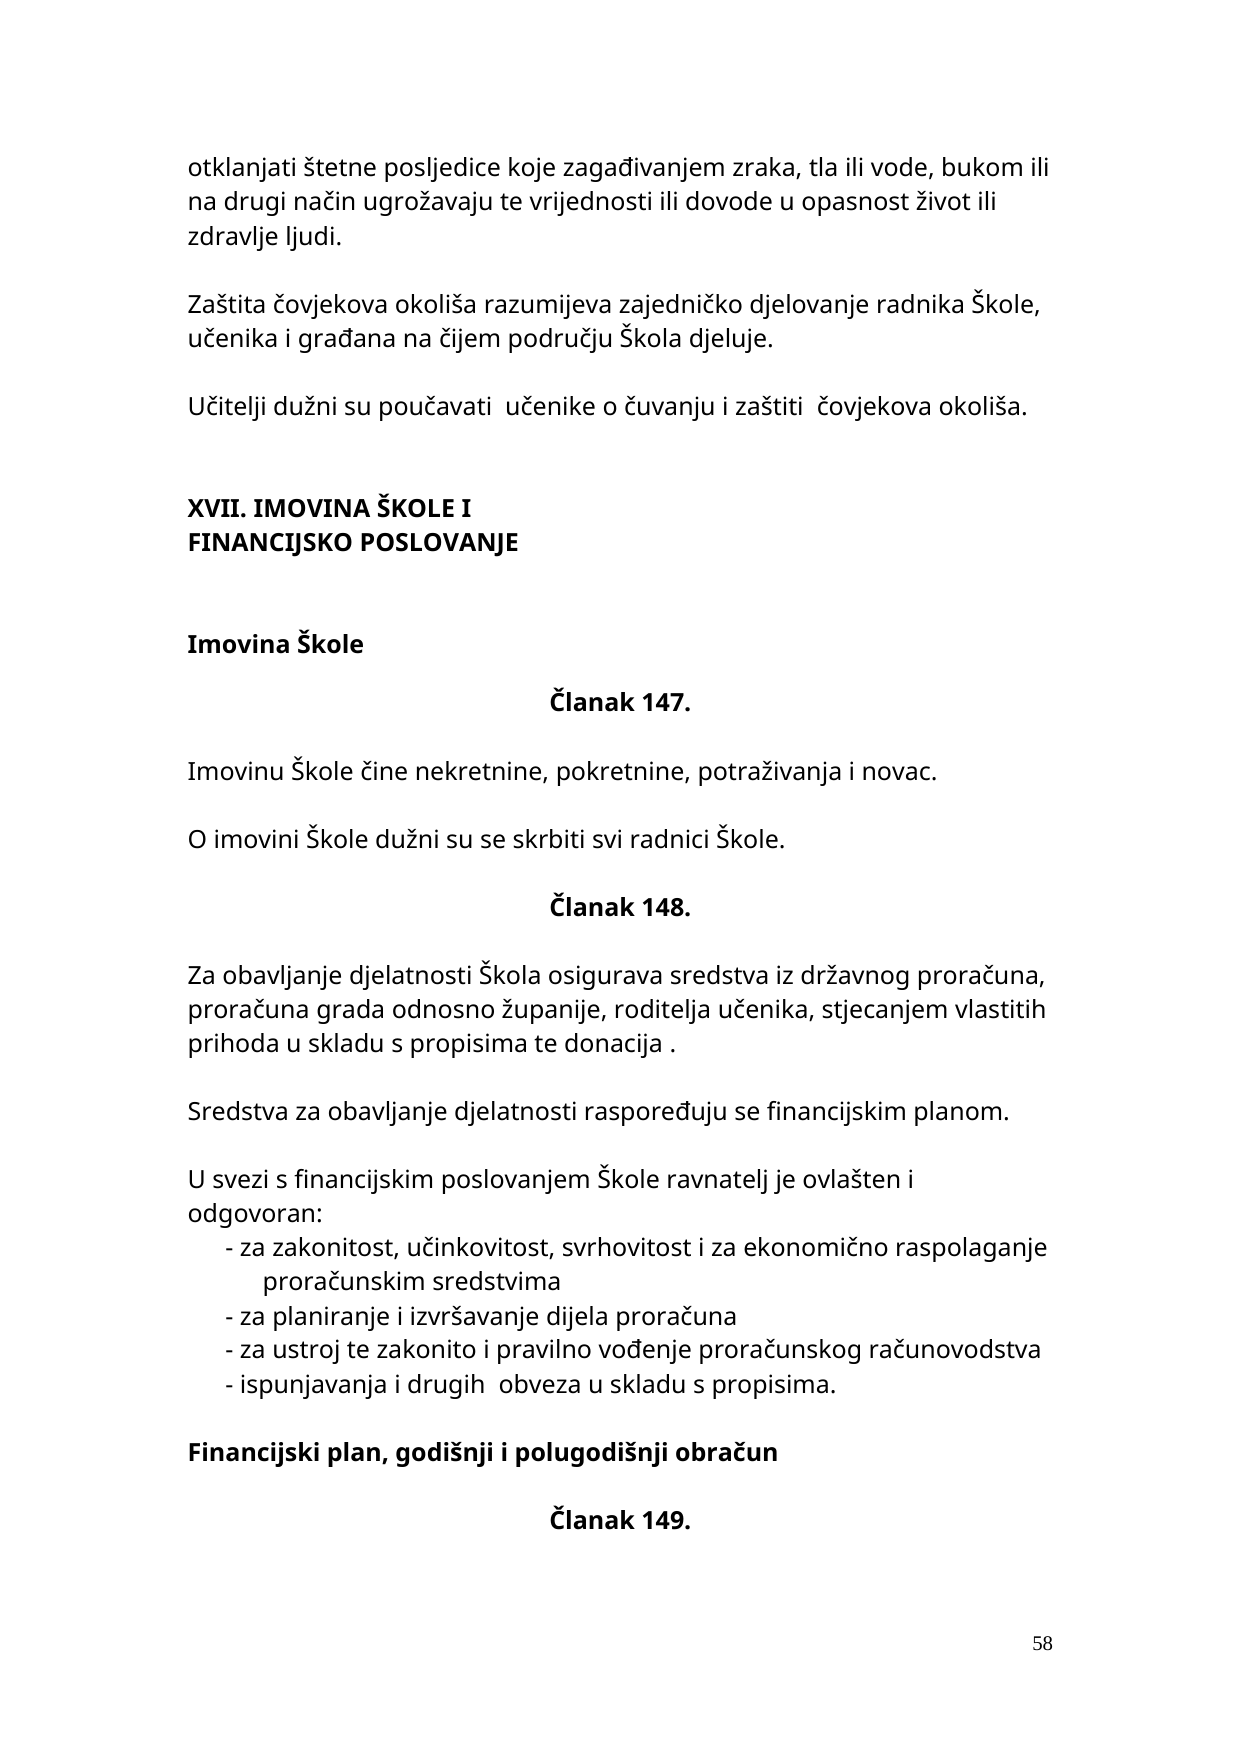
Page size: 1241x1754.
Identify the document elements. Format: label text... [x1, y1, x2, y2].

text Članak 147. [187, 685, 1053, 719]
text U svezi s financijskim poslovanjem Škole ravnatelj je ovlašten i odgovoran: [187, 1162, 1053, 1230]
text Članak 148. [187, 889, 1053, 923]
text Za obavljanje djelatnosti Škola osigurava sredstva iz državnog proračuna, proračuna grada odnosno županije, roditelja učenika, stjecanjem vlastitih prihoda u skladu s propisima te donacija . [187, 957, 1053, 1060]
text FINANCIJSKO POSLOVANJE [187, 525, 1053, 559]
text O imovini Škole dužni su se skrbiti svi radnici Škole. [187, 821, 1053, 855]
text Zaštita čovjekova okoliša razumijeva zajedničko djelovanje radnika Škole, učenika i građana na čijem području Škola djeluje. [187, 286, 1053, 354]
text Članak 149. [187, 1502, 1053, 1537]
text - za ustroj te zakonito i pravilno vođenje proračunskog računovodstva [225, 1332, 1053, 1366]
text XVII. IMOVINA ŠKOLE I [187, 491, 1053, 525]
text - za zakonitost, učinkovitost, svrhovitost i za ekonomično raspolaganje proračunskim sredstvima [225, 1230, 1053, 1298]
text - za planiranje i izvršavanje dijela proračuna [225, 1298, 1053, 1332]
text - ispunjavanja i drugih obveza u skladu s propisima. [225, 1366, 1053, 1400]
text Financijski plan, godišnji i polugodišnji obračun [187, 1434, 1053, 1468]
text otklanjati štetne posljedice koje zagađivanjem zraka, tla ili vode, bukom ili na drugi način ugrožavaju te vrijednosti ili dovode u opasnost život ili zdravlje ljudi. [187, 150, 1053, 252]
text Imovinu Škole čine nekretnine, pokretnine, potraživanja i novac. [187, 753, 1053, 787]
text Imovina Škole [187, 627, 1053, 661]
text Sredstva za obavljanje djelatnosti raspoređuju se financijskim planom. [187, 1094, 1053, 1128]
text Učitelji dužni su poučavati učenike o čuvanju i zaštiti čovjekova okoliša. [187, 388, 1053, 422]
